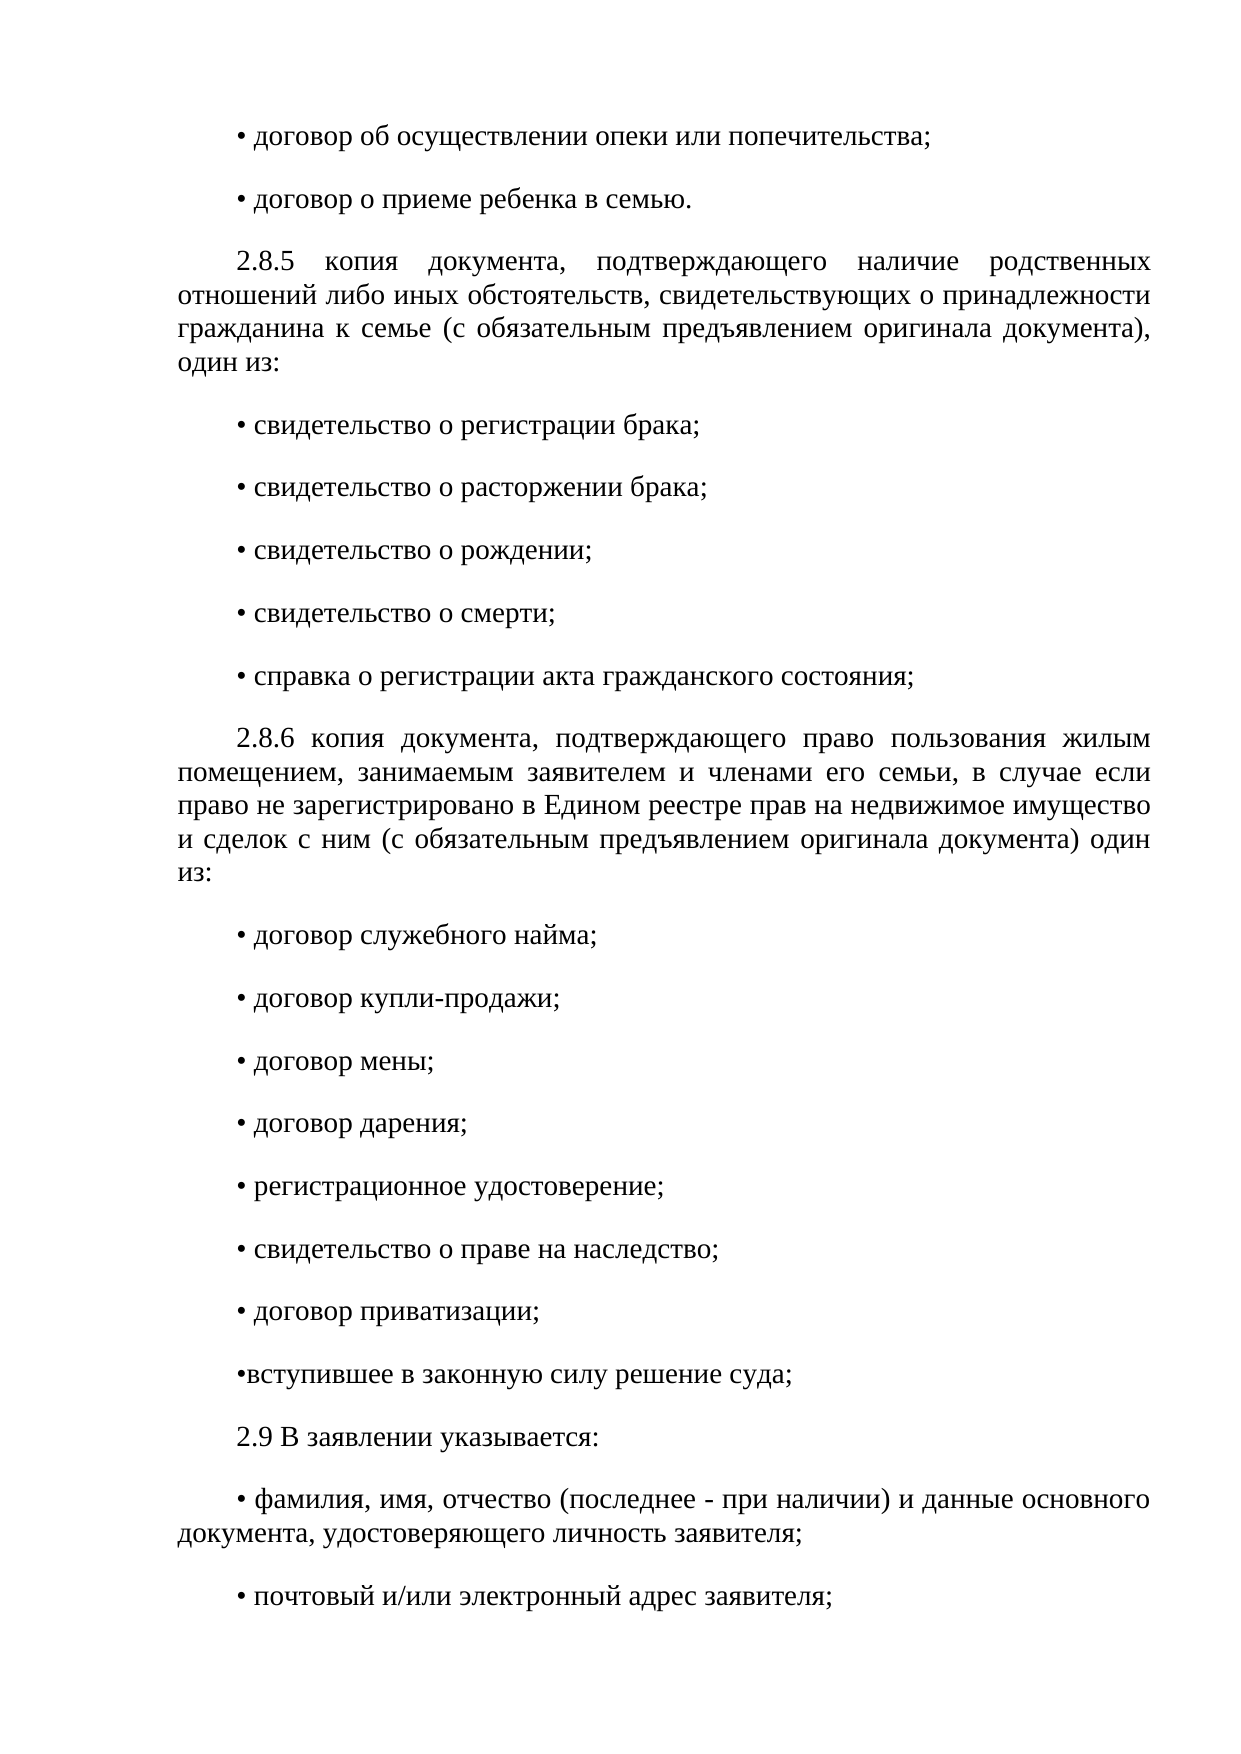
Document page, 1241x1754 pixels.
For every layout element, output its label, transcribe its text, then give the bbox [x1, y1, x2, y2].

text 2.8.5 копия документа, подтверждающего наличие родственных отношений либо иных обстоятельств, свидетельствующих о принадлежности гражданина к семье (с обязательным предъявлением оригинала документа), один из: [177, 243, 1152, 378]
text • свидетельство о регистрации брака; [177, 407, 1152, 440]
text • фамилия, имя, отчество (последнее - при наличии) и данные основного документа, удостоверяющего личность заявителя; [177, 1482, 1152, 1549]
text • договор купли-продажи; [177, 980, 1152, 1013]
text • почтовый и/или электронный адрес заявителя; [177, 1578, 1152, 1611]
text • договор приватизации; [177, 1293, 1152, 1327]
text • справка о регистрации акта гражданского состояния; [177, 658, 1152, 691]
text • договор дарения; [177, 1105, 1152, 1139]
text • регистрационное удостоверение; [177, 1168, 1152, 1202]
text • свидетельство о расторжении брака; [177, 469, 1152, 503]
text • свидетельство о смерти; [177, 595, 1152, 628]
text 2.9 В заявлении указывается: [177, 1419, 1152, 1452]
text •вступившее в законную силу решение суда; [177, 1356, 1152, 1390]
text • договор об осуществлении опеки или попечительства; [177, 118, 1152, 152]
text • договор служебного найма; [177, 917, 1152, 951]
text • договор мены; [177, 1043, 1152, 1076]
text 2.8.6 копия документа, подтверждающего право пользования жилым помещением, занимаемым заявителем и членами его семьи, в случае если право не зарегистрировано в Едином реестре прав на недвижимое имущество и сделок с ним (с обязательным предъявлением оригинала документа) один из: [177, 720, 1152, 888]
text • договор о приеме ребенка в семью. [177, 181, 1152, 214]
text • свидетельство о праве на наследство; [177, 1231, 1152, 1264]
text • свидетельство о рождении; [177, 532, 1152, 566]
